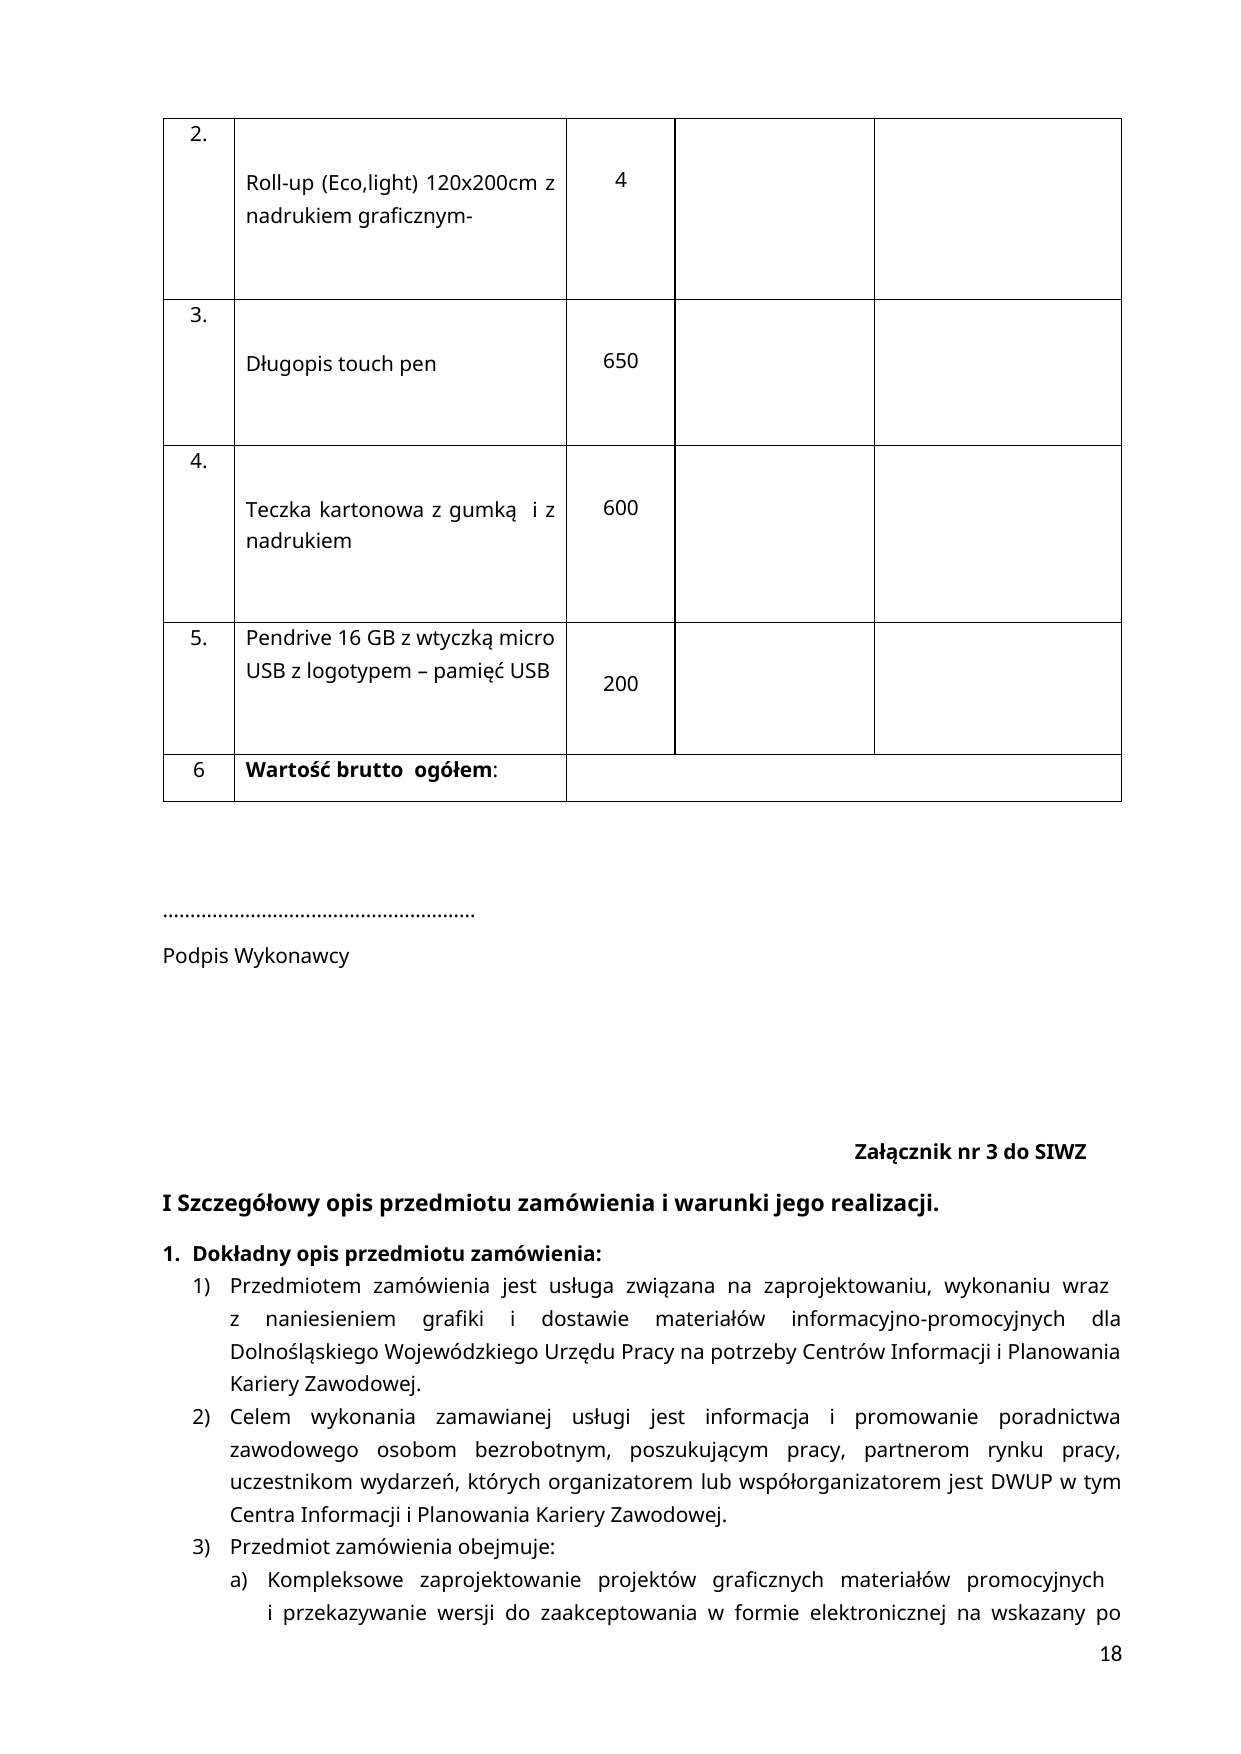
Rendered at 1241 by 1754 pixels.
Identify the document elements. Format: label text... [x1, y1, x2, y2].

text Podpis Wykonawcy [162, 941, 1122, 970]
table_cell 600 [567, 446, 674, 622]
table_cell Teczka kartonowa z gumką i z nadrukiem [235, 446, 566, 622]
list Dokładny opis przedmiotu zamówienia: [162, 1239, 1122, 1267]
list Przedmiot zamówienia obejmuje: [192, 1532, 1122, 1561]
table_cell [875, 300, 1121, 445]
table_cell [567, 755, 1121, 801]
table_cell Pendrive 16 GB z wtyczką micro USB z logotypem – pamięć USB [235, 623, 566, 754]
table_cell 4 [567, 119, 674, 299]
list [229, 1565, 1122, 1626]
table_cell [676, 446, 874, 622]
table_cell 650 [567, 300, 674, 445]
text I Szczegółowy opis przedmiotu zamówienia i warunki jego realizacji. [162, 1186, 1122, 1218]
table_cell 6 [164, 755, 234, 801]
table_cell [875, 623, 1121, 754]
table_cell Długopis touch pen [235, 300, 566, 445]
table_cell [676, 623, 874, 754]
list Celem wykonania zamawianej usługi jest informacja i promowanie poradnictwa zawodowego osobom bezrobotnym, poszukującym pracy, partnerom rynku pracy, uczestnikom wydarzeń, których organizatorem lub współorganizatorem jest DWUP w tym Centra Informacji i Planowania Kariery Zawodowej. [192, 1402, 1122, 1528]
text ………………………………………………… [162, 895, 1122, 923]
table_cell [676, 300, 874, 445]
table_cell 3. [164, 300, 234, 445]
table_cell Roll-up (Eco,light) 120x200cm z nadrukiem graficznym- [235, 119, 566, 299]
table_cell [875, 446, 1121, 622]
table_cell [676, 119, 874, 299]
table_cell 5. [164, 623, 234, 754]
table_cell 2. [164, 119, 234, 299]
table_cell 200 [567, 623, 674, 754]
list Przedmiotem zamówienia jest usługa związana na zaprojektowaniu, wykonaniu wraz z naniesieniem grafiki i dostawie materiałów informacyjno-promocyjnych dla Dolnośląskiego Wojewódzkiego Urzędu Pracy na potrzeby Centrów Informacji i Planowania Kariery Zawodowej. [192, 1272, 1122, 1398]
table_cell 4. [164, 446, 234, 622]
text Załącznik nr 3 do SIWZ [199, 1137, 1122, 1166]
table_cell Wartość brutto ogółem: [235, 755, 566, 801]
table_cell [875, 119, 1121, 299]
